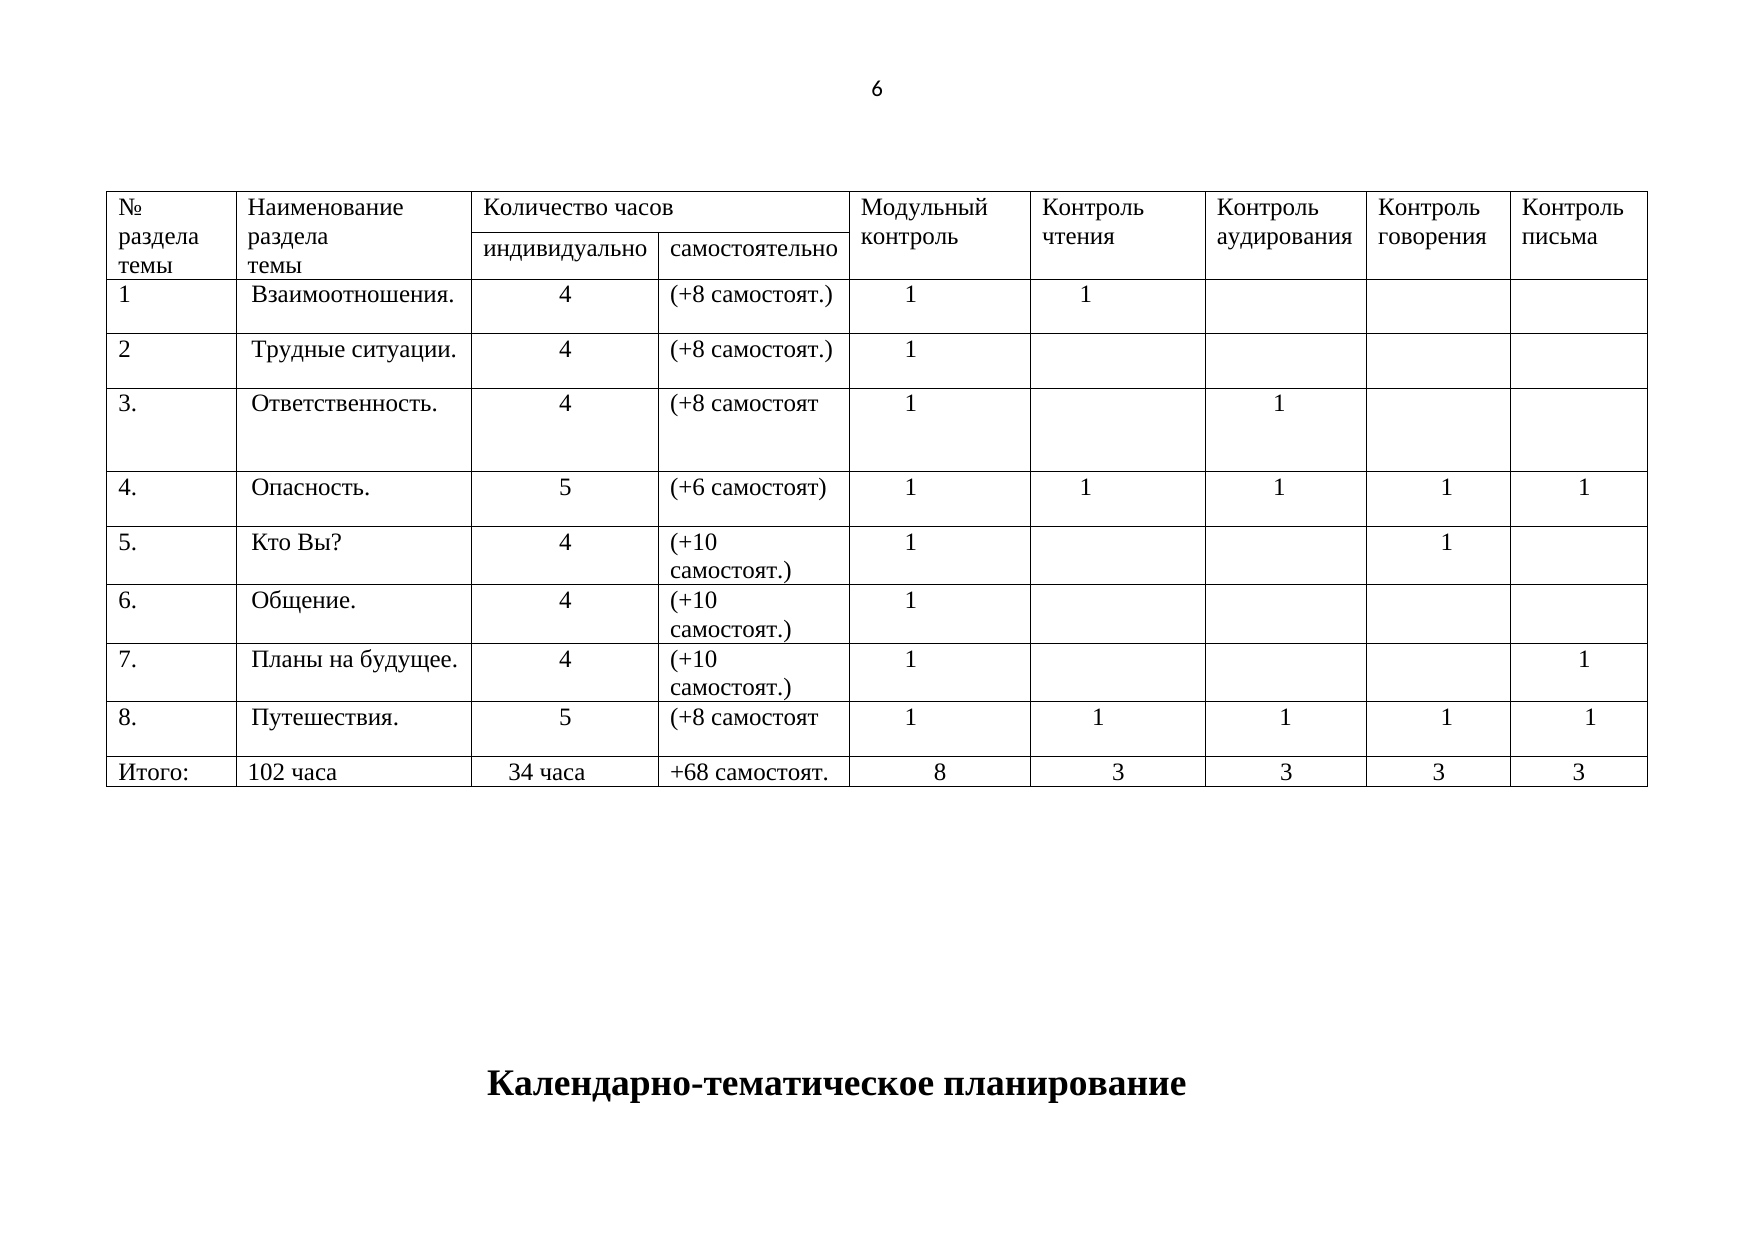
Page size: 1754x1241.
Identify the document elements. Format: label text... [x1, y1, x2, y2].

table_cell 3 [1511, 757, 1647, 786]
table_cell 1 [850, 644, 1030, 701]
table_cell Кто Вы? [237, 527, 471, 584]
table_cell 3 [1206, 757, 1366, 786]
table_cell индивидуально [472, 233, 658, 278]
table_cell (+8 самостоят.) [659, 280, 849, 333]
table_cell [1031, 334, 1205, 387]
table_cell 1 [107, 280, 236, 333]
table_cell 7. [107, 644, 236, 701]
table_cell [1031, 644, 1205, 701]
table_header Контроль чтения [1031, 192, 1205, 278]
table_cell 1 [1511, 472, 1647, 526]
table_header Контроль говорения [1367, 192, 1510, 278]
table_cell 1 [850, 280, 1030, 333]
table_cell (+8 самостоят [659, 702, 849, 756]
table_cell [1511, 389, 1647, 471]
table_cell Планы на будущее. [237, 644, 471, 701]
table_cell 8 [850, 757, 1030, 786]
table_cell [1367, 644, 1510, 701]
table_cell Общение. [237, 585, 471, 643]
table_cell 4 [472, 527, 658, 584]
table_cell Ответственность. [237, 389, 471, 471]
table_cell (+8 самостоят [659, 389, 849, 471]
table_cell [1511, 280, 1647, 333]
table_cell 5 [472, 472, 658, 526]
table_cell 34 часа [472, 757, 658, 786]
table_cell 1 [850, 527, 1030, 584]
table_cell [1031, 585, 1205, 643]
table_cell [1031, 389, 1205, 471]
table_cell (+10 самостоят.) [659, 585, 849, 643]
table_cell 1 [1031, 280, 1205, 333]
table_cell 3 [1367, 757, 1510, 786]
table_cell [1206, 527, 1366, 584]
table_cell [1031, 527, 1205, 584]
table_cell [1367, 334, 1510, 387]
table_cell 1 [850, 585, 1030, 643]
table_cell 1 [1367, 527, 1510, 584]
table_cell [1367, 389, 1510, 471]
table_cell 1 [850, 472, 1030, 526]
table_cell 1 [850, 702, 1030, 756]
table_cell 1 [1031, 472, 1205, 526]
table_header № раздела темы [107, 192, 236, 278]
table_cell 1 [850, 334, 1030, 387]
table_cell 5. [107, 527, 236, 584]
table_cell (+10 самостоят.) [659, 644, 849, 701]
table_cell 4 [472, 585, 658, 643]
table_cell Путешествия. [237, 702, 471, 756]
table_cell 3 [1031, 757, 1205, 786]
table_cell 4 [472, 334, 658, 387]
table_header Контроль аудирования [1206, 192, 1366, 278]
table_cell 1 [1206, 702, 1366, 756]
table_cell [1206, 644, 1366, 701]
table_cell 3. [107, 389, 236, 471]
table_cell 8. [107, 702, 236, 756]
table_header Контроль письма [1511, 192, 1647, 278]
table_cell 1 [1367, 472, 1510, 526]
table_cell 1 [1206, 472, 1366, 526]
table_cell (+8 самостоят.) [659, 334, 849, 387]
table_cell 1 [1511, 702, 1647, 756]
table_cell [1206, 585, 1366, 643]
table_cell Итого: [107, 757, 236, 786]
table_cell [1511, 334, 1647, 387]
table_cell Трудные ситуации. [237, 334, 471, 387]
table_cell 1 [1031, 702, 1205, 756]
table_cell [1511, 585, 1647, 643]
table_header Наименование раздела темы [237, 192, 471, 278]
table_cell 1 [1511, 644, 1647, 701]
table_cell +68 самостоят. [659, 757, 849, 786]
table_cell [1367, 280, 1510, 333]
table_cell Опасность. [237, 472, 471, 526]
table_cell [1206, 334, 1366, 387]
table_cell 5 [472, 702, 658, 756]
table_cell 4 [472, 644, 658, 701]
table_cell [1206, 280, 1366, 333]
table_cell 4 [472, 280, 658, 333]
table_cell [1367, 585, 1510, 643]
table_header Количество часов [472, 192, 849, 232]
table_header Модульный контроль [850, 192, 1030, 278]
table_cell (+10 самостоят.) [659, 527, 849, 584]
table_cell 2 [107, 334, 236, 387]
table_cell 4 [472, 389, 658, 471]
table_cell 102 часа [237, 757, 471, 786]
table_cell 1 [1206, 389, 1366, 471]
table_cell самостоятельно [659, 233, 849, 278]
table_cell 1 [1367, 702, 1510, 756]
table_cell (+6 самостоят) [659, 472, 849, 526]
table_cell [1511, 527, 1647, 584]
table_cell 4. [107, 472, 236, 526]
text Календарно-тематическое планирование [413, 1060, 1636, 1103]
table_cell 1 [850, 389, 1030, 471]
table_cell 6. [107, 585, 236, 643]
table_cell Взаимоотношения. [237, 280, 471, 333]
